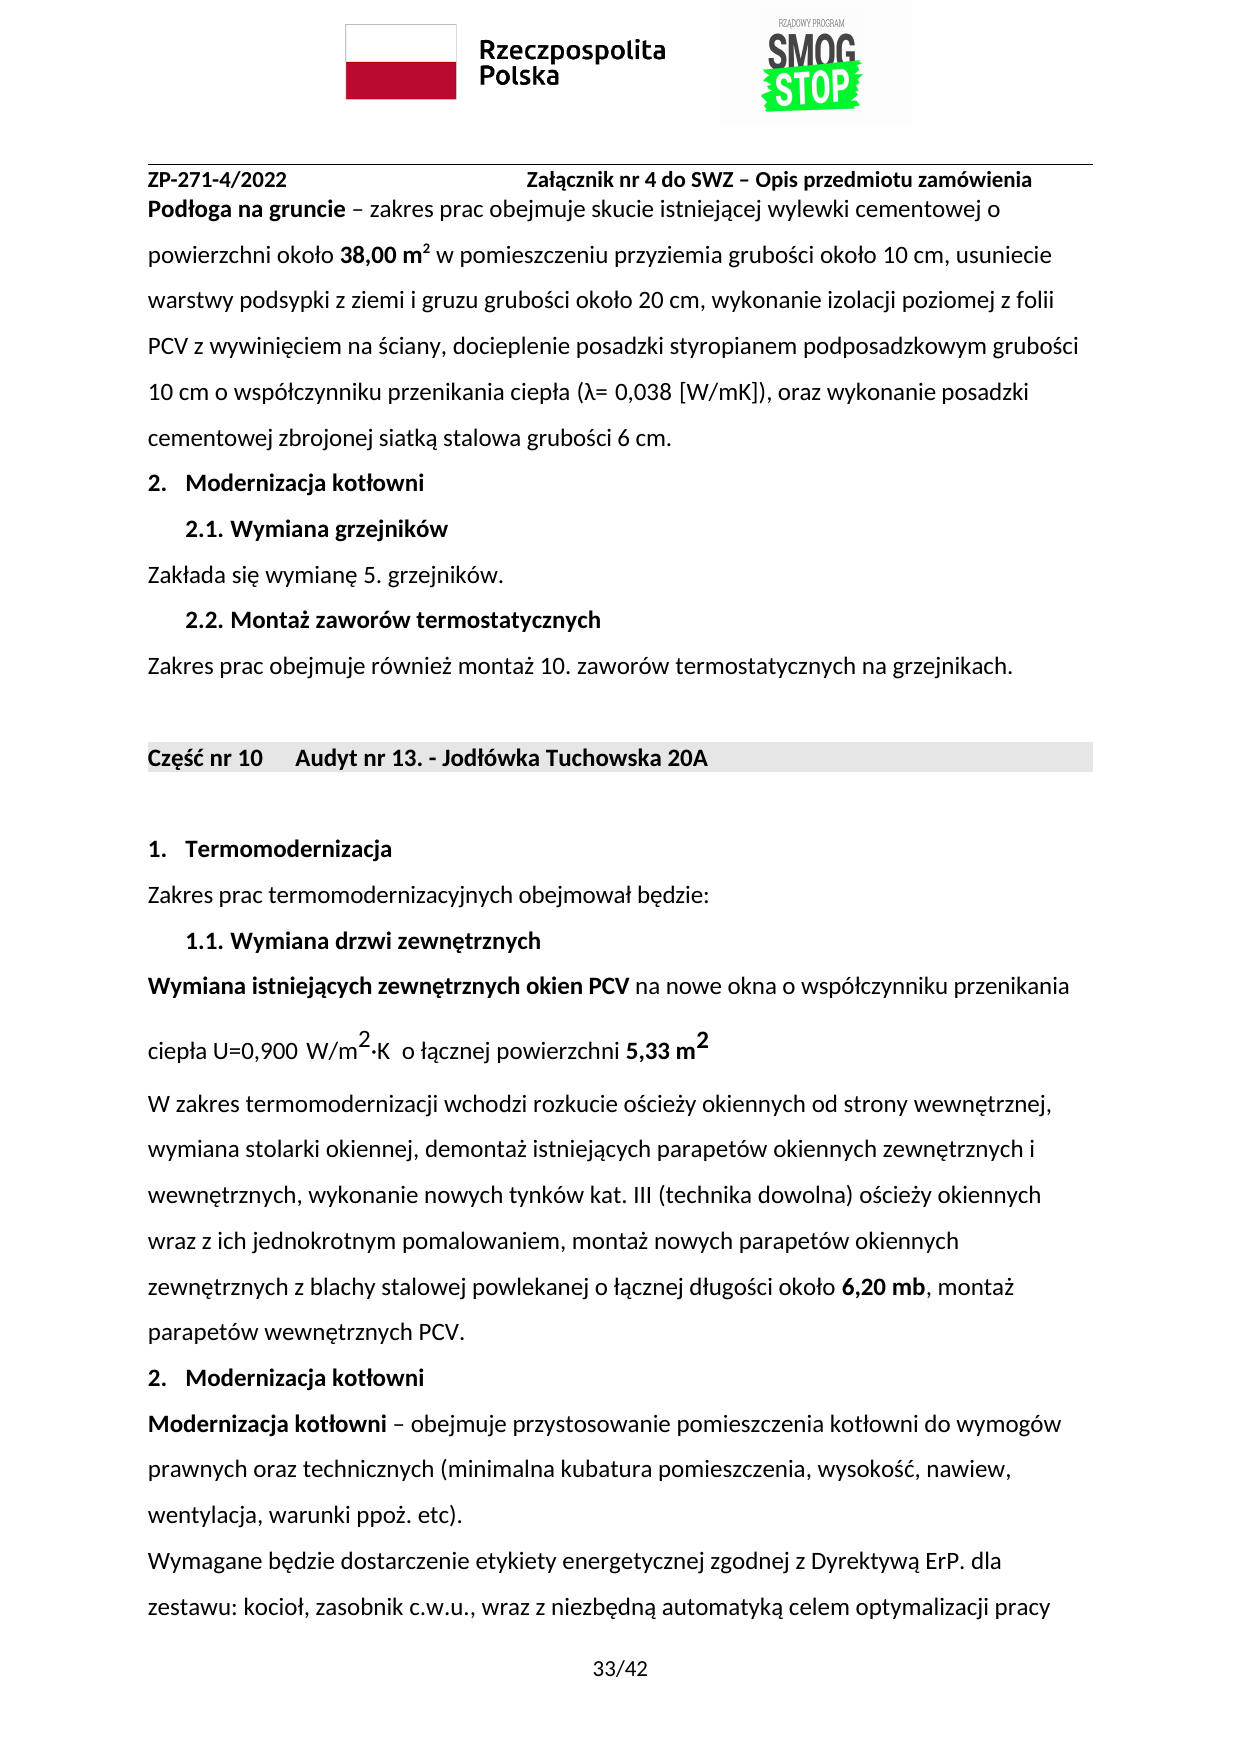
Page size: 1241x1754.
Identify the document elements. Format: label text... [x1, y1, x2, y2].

list Termomodernizacja [148, 833, 1093, 864]
text Zakłada się wymianę 5. grzejników. [148, 559, 1093, 589]
list Modernizacja kotłowni [148, 467, 1093, 498]
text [148, 1545, 1093, 1621]
text Modernizacja kotłowni – obejmuje przystosowanie pomieszczenia kotłowni do wymogów prawnych oraz technicznych (minimalna kubatura pomieszczenia, wysokość, nawiew, wentylacja, warunki ppoż. etc). [148, 1408, 1093, 1530]
text Wymiana istniejących zewnętrznych okien PCV na nowe okna o współczynniku przenikania ciepła U=0,900 W/m2·K o łącznej powierzchni 5,33 m2 [148, 971, 1093, 1066]
list Montaż zaworów termostatycznych [185, 605, 1093, 635]
text Podłoga na gruncie – zakres prac obejmuje skucie istniejącej wylewki cementowej o powierzchni około 38,00 m2 w pomieszczeniu przyziemia grubości około 10 cm, usuniecie warstwy podsypki z ziemi i gruzu grubości około 20 cm, wykonanie izolacji poziomej z folii PCV z wywinięciem na ściany, docieplenie posadzki styropianem podposadzkowym grubości 10 cm o współczynniku przenikania ciepła (λ= 0,038 [W/mK]), oraz wykonanie posadzki cementowej zbrojonej siatką stalowa grubości 6 cm. [148, 193, 1093, 452]
list Modernizacja kotłowni [148, 1362, 1093, 1393]
text W zakres termomodernizacji wchodzi rozkucie ościeży okiennych od strony wewnętrznej, wymiana stolarki okiennej, demontaż istniejących parapetów okiennych zewnętrznych i wewnętrznych, wykonanie nowych tynków kat. III (technika dowolna) ościeży okiennych wraz z ich jednokrotnym pomalowaniem, montaż nowych parapetów okiennych zewnętrznych z blachy stalowej powlekanej o łącznej długości około 6,20 mb, montaż parapetów wewnętrznych PCV. [148, 1088, 1093, 1347]
picture [321, 0, 689, 124]
picture [719, 0, 912, 127]
text Zakres prac obejmuje również montaż 10. zaworów termostatycznych na grzejnikach. [148, 650, 1093, 681]
text Zakres prac termomodernizacyjnych obejmował będzie: [148, 879, 1116, 909]
subtitle Audyt nr 13. - Jodłówka Tuchowska 20A [148, 742, 1093, 772]
list Wymiana drzwi zewnętrznych [185, 925, 1093, 955]
list Wymiana grzejników [185, 513, 1093, 544]
